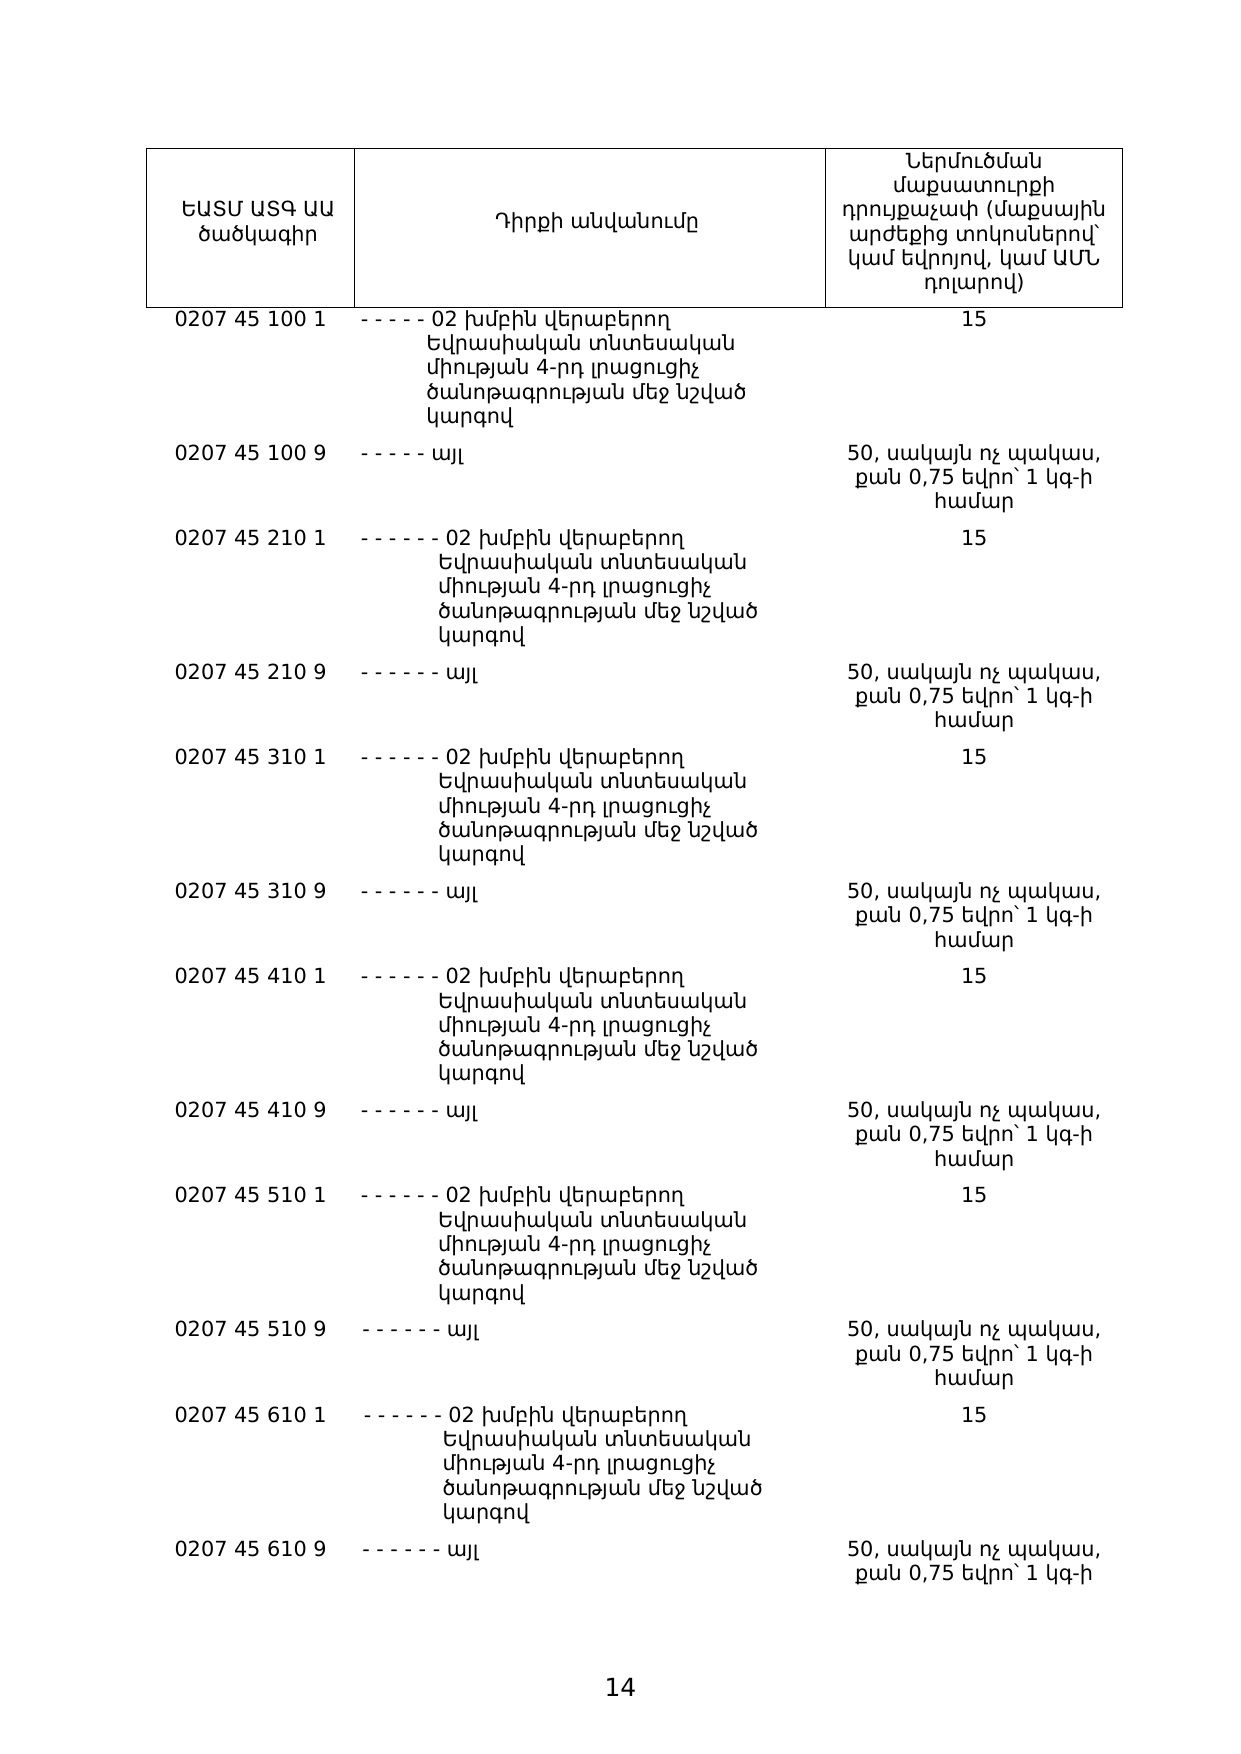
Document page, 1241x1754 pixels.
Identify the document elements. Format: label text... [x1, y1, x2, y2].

table_cell 0207 45 100 9 [147, 441, 354, 526]
table_cell 15 [826, 745, 1122, 879]
table_cell 15 [826, 964, 1122, 1098]
table_cell 0207 45 510 9 [147, 1318, 354, 1403]
table_cell 50, սակայն ոչ պակաս, քան 0,75 եվրո՝ 1 կգ-ի համար [826, 441, 1122, 526]
table_cell - - - - - - 02 խմբին վերաբերող Եվրասիական տնտեսական միության 4-րդ լրացուցիչ ծանոթագրության մեջ նշված կարգով [354, 1403, 826, 1537]
table_cell 15 [826, 1184, 1122, 1317]
table_cell 15 [826, 526, 1122, 660]
table_cell 15 [826, 1403, 1122, 1537]
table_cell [354, 308, 826, 441]
table_cell 0207 45 610 9 [147, 1537, 354, 1585]
table_cell - - - - - - 02 խմբին վերաբերող Եվրասիական տնտեսական միության 4-րդ լրացուցիչ ծանոթագրության մեջ նշված կարգով [354, 1184, 826, 1317]
table_cell 0207 45 510 1 [147, 1184, 354, 1317]
table_header Ներմուծման մաքսատուրքի դրույքաչափ (մաքսային արժեքից տոկոսներով՝ կամ եվրոյով, կամ ԱՄՆ դոլարով) [826, 149, 1122, 307]
table_cell 0207 45 210 1 [147, 526, 354, 660]
table_cell 0207 45 310 9 [147, 879, 354, 964]
table_cell 0207 45 100 1 [147, 308, 354, 441]
table_cell - - - - - - այլ [354, 1098, 826, 1183]
table_cell - - - - - - այլ [354, 1537, 826, 1585]
table_cell 50, սակայն ոչ պակաս, քան 0,75 եվրո՝ 1 կգ-ի համար [826, 1318, 1122, 1403]
table_cell - - - - - - 02 խմբին վերաբերող Եվրասիական տնտեսական միության 4-րդ լրացուցիչ ծանոթագրության մեջ նշված կարգով [354, 964, 826, 1098]
table_cell - - - - - այլ [354, 441, 826, 526]
table_header Դիրքի անվանումը [355, 149, 825, 307]
table_cell - - - - - - այլ [354, 660, 826, 745]
table_cell 0207 45 410 1 [147, 964, 354, 1098]
table_cell - - - - - - այլ [354, 1318, 826, 1403]
table_cell - - - - - - այլ [354, 879, 826, 964]
table_cell 50, սակայն ոչ պակաս, քան 0,75 եվրո՝ 1 կգ-ի համար [826, 660, 1122, 745]
table_cell 15 [826, 308, 1122, 441]
table_cell - - - - - - 02 խմբին վերաբերող Եվրասիական տնտեսական միության 4-րդ լրացուցիչ ծանոթագրության մեջ նշված կարգով [354, 745, 826, 879]
table_cell 0207 45 610 1 [147, 1403, 354, 1537]
table_header ԵԱՏՄ ԱՏԳ ԱԱ ծածկագիր [147, 149, 354, 307]
table_cell 0207 45 410 9 [147, 1098, 354, 1183]
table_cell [826, 1537, 1122, 1585]
table_cell - - - - - - 02 խմբին վերաբերող Եվրասիական տնտեսական միության 4-րդ լրացուցիչ ծանոթագրության մեջ նշված կարգով [354, 526, 826, 660]
table_cell 50, սակայն ոչ պակաս, քան 0,75 եվրո՝ 1 կգ-ի համար [826, 1098, 1122, 1183]
table_cell 50, սակայն ոչ պակաս, քան 0,75 եվրո՝ 1 կգ-ի համար [826, 879, 1122, 964]
table_cell 0207 45 210 9 [147, 660, 354, 745]
table_cell 0207 45 310 1 [147, 745, 354, 879]
